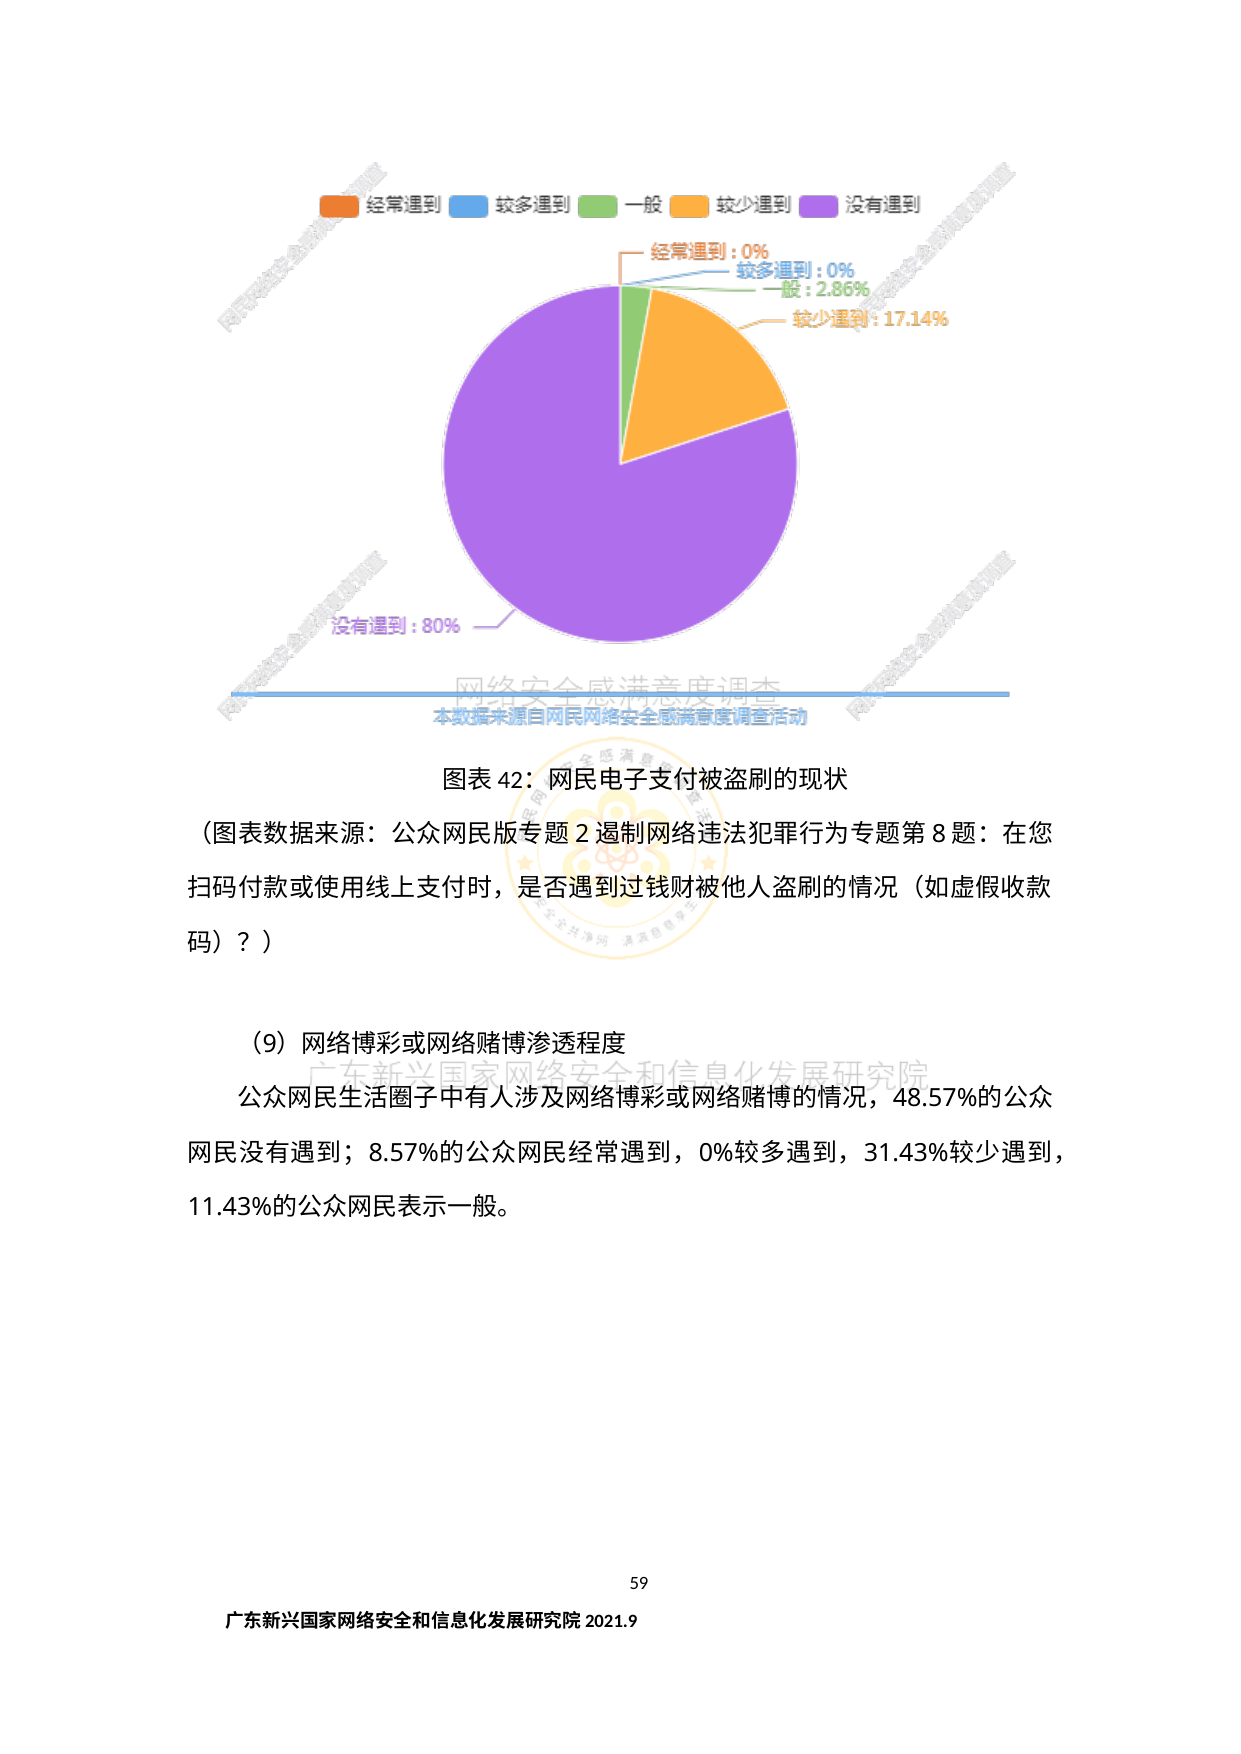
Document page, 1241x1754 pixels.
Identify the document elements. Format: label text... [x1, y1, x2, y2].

text （图表数据来源：公众网民版专题2遏制网络违法犯罪行为专题第8题：在您扫码付款或使用线上支付时，是否遇到过钱财被他人盗刷的情况（如虚假收款码）？） [187, 813, 1053, 958]
text （9）网络博彩或网络赌博渗透程度 [187, 1023, 1053, 1060]
text 公众网民生活圈子中有人涉及网络博彩或网络赌博的情况，48.57%的公众网民没有遇到；8.57%的公众网民经常遇到，0%较多遇到，31.43%较少遇到，11.43%的公众网民表示一般。 [187, 1078, 1053, 1223]
text 图表42：网民电子支付被盗刷的现状 [187, 759, 1053, 795]
picture [202, 150, 1039, 744]
